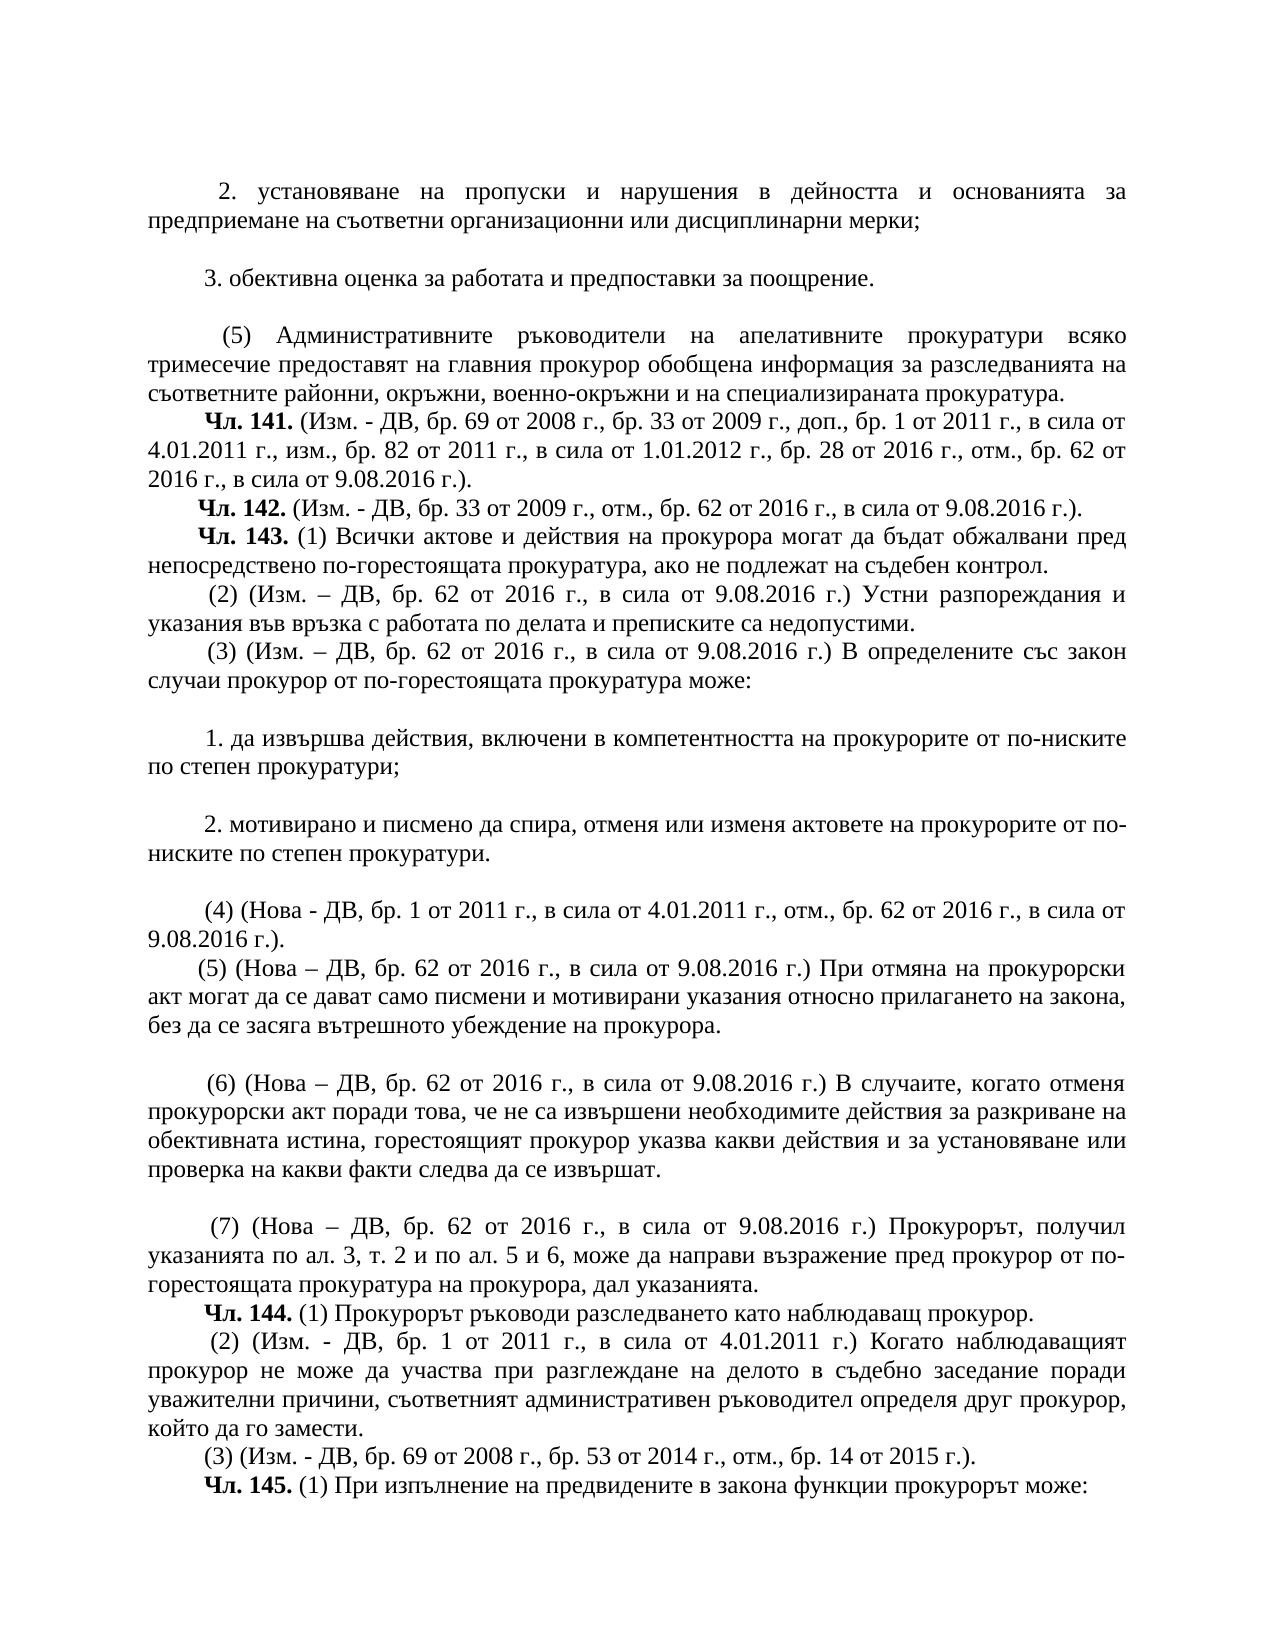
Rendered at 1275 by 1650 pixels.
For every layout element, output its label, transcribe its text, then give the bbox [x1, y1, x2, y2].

text 2. установяване на пропуски и нарушения в дейността и основанията за предприемане на съответни организационни или дисциплинарни мерки; [148, 176, 1127, 234]
text (3) (Изм. - ДВ, бр. 69 от 2008 г., бр. 53 от 2014 г., отм., бр. 14 от 2015 г.). [148, 1441, 1127, 1470]
text (3) (Изм. – ДВ, бр. 62 от 2016 г., в сила от 9.08.2016 г.) В определените със закон случаи прокурор от по-горестоящата прокуратура може: [148, 636, 1127, 694]
text (5) (Нова – ДВ, бр. 62 от 2016 г., в сила от 9.08.2016 г.) При отмяна на прокурорски акт могат да се дават само писмени и мотивирани указания относно прилагането на закона, без да се засяга вътрешното убеждение на прокурора. [148, 953, 1127, 1039]
text 2. мотивирано и писмено да спира, отменя или изменя актовете на прокурорите от по-ниските по степен прокуратури. [148, 809, 1127, 866]
text 1. да извършва действия, включени в компетентността на прокурорите от по-ниските по степен прокуратури; [148, 723, 1127, 780]
text 3. обективна оценка за работата и предпоставки за поощрение. [148, 263, 1127, 291]
text (2) (Изм. – ДВ, бр. 62 от 2016 г., в сила от 9.08.2016 г.) Устни разпореждания и указания във връзка с работата по делата и преписките са недопустими. [148, 579, 1127, 636]
text Чл. 143. (1) Всички актове и действия на прокурора могат да бъдат обжалвани пред непосредствено по-горестоящата прокуратура, ако не подлежат на съдебен контрол. [148, 521, 1127, 579]
text (4) (Нова - ДВ, бр. 1 от 2011 г., в сила от 4.01.2011 г., отм., бр. 62 от 2016 г., в сила от 9.08.2016 г.). [148, 895, 1127, 953]
text (6) (Нова – ДВ, бр. 62 от 2016 г., в сила от 9.08.2016 г.) В случаите, когато отменя прокурорски акт поради това, че не са извършени необходимите действия за разкриване на обективната истина, горестоящият прокурор указва какви действия и за установяване или проверка на какви факти следва да се извършат. [148, 1068, 1127, 1183]
text (5) Административните ръководители на апелативните прокуратури всяко тримесечие предоставят на главния прокурор обобщена информация за разследванията на съответните районни, окръжни, военно-окръжни и на специализираната прокуратура. [148, 320, 1127, 406]
text Чл. 141. (Изм. - ДВ, бр. 69 от 2008 г., бр. 33 от 2009 г., доп., бр. 1 от 2011 г., в сила от 4.01.2011 г., изм., бр. 82 от 2011 г., в сила от 1.01.2012 г., бр. 28 от 2016 г., отм., бр. 62 от 2016 г., в сила от 9.08.2016 г.). [148, 406, 1127, 493]
text Чл. 145. (1) При изпълнение на предвидените в закона функции прокурорът може: [148, 1470, 1127, 1499]
text Чл. 144. (1) Прокурорът ръководи разследването като наблюдаващ прокурор. [148, 1298, 1127, 1326]
text Чл. 142. (Изм. - ДВ, бр. 33 от 2009 г., отм., бр. 62 от 2016 г., в сила от 9.08.2016 г.). [148, 493, 1127, 521]
text (7) (Нова – ДВ, бр. 62 от 2016 г., в сила от 9.08.2016 г.) Прокурорът, получил указанията по ал. 3, т. 2 и по ал. 5 и 6, може да направи възражение пред прокурор от по-горестоящата прокуратура на прокурора, дал указанията. [148, 1211, 1127, 1298]
text (2) (Изм. - ДВ, бр. 1 от 2011 г., в сила от 4.01.2011 г.) Когато наблюдаващият прокурор не може да участва при разглеждане на делото в съдебно заседание поради уважителни причини, съответният административен ръководител определя друг прокурор, който да го замести. [148, 1326, 1127, 1441]
